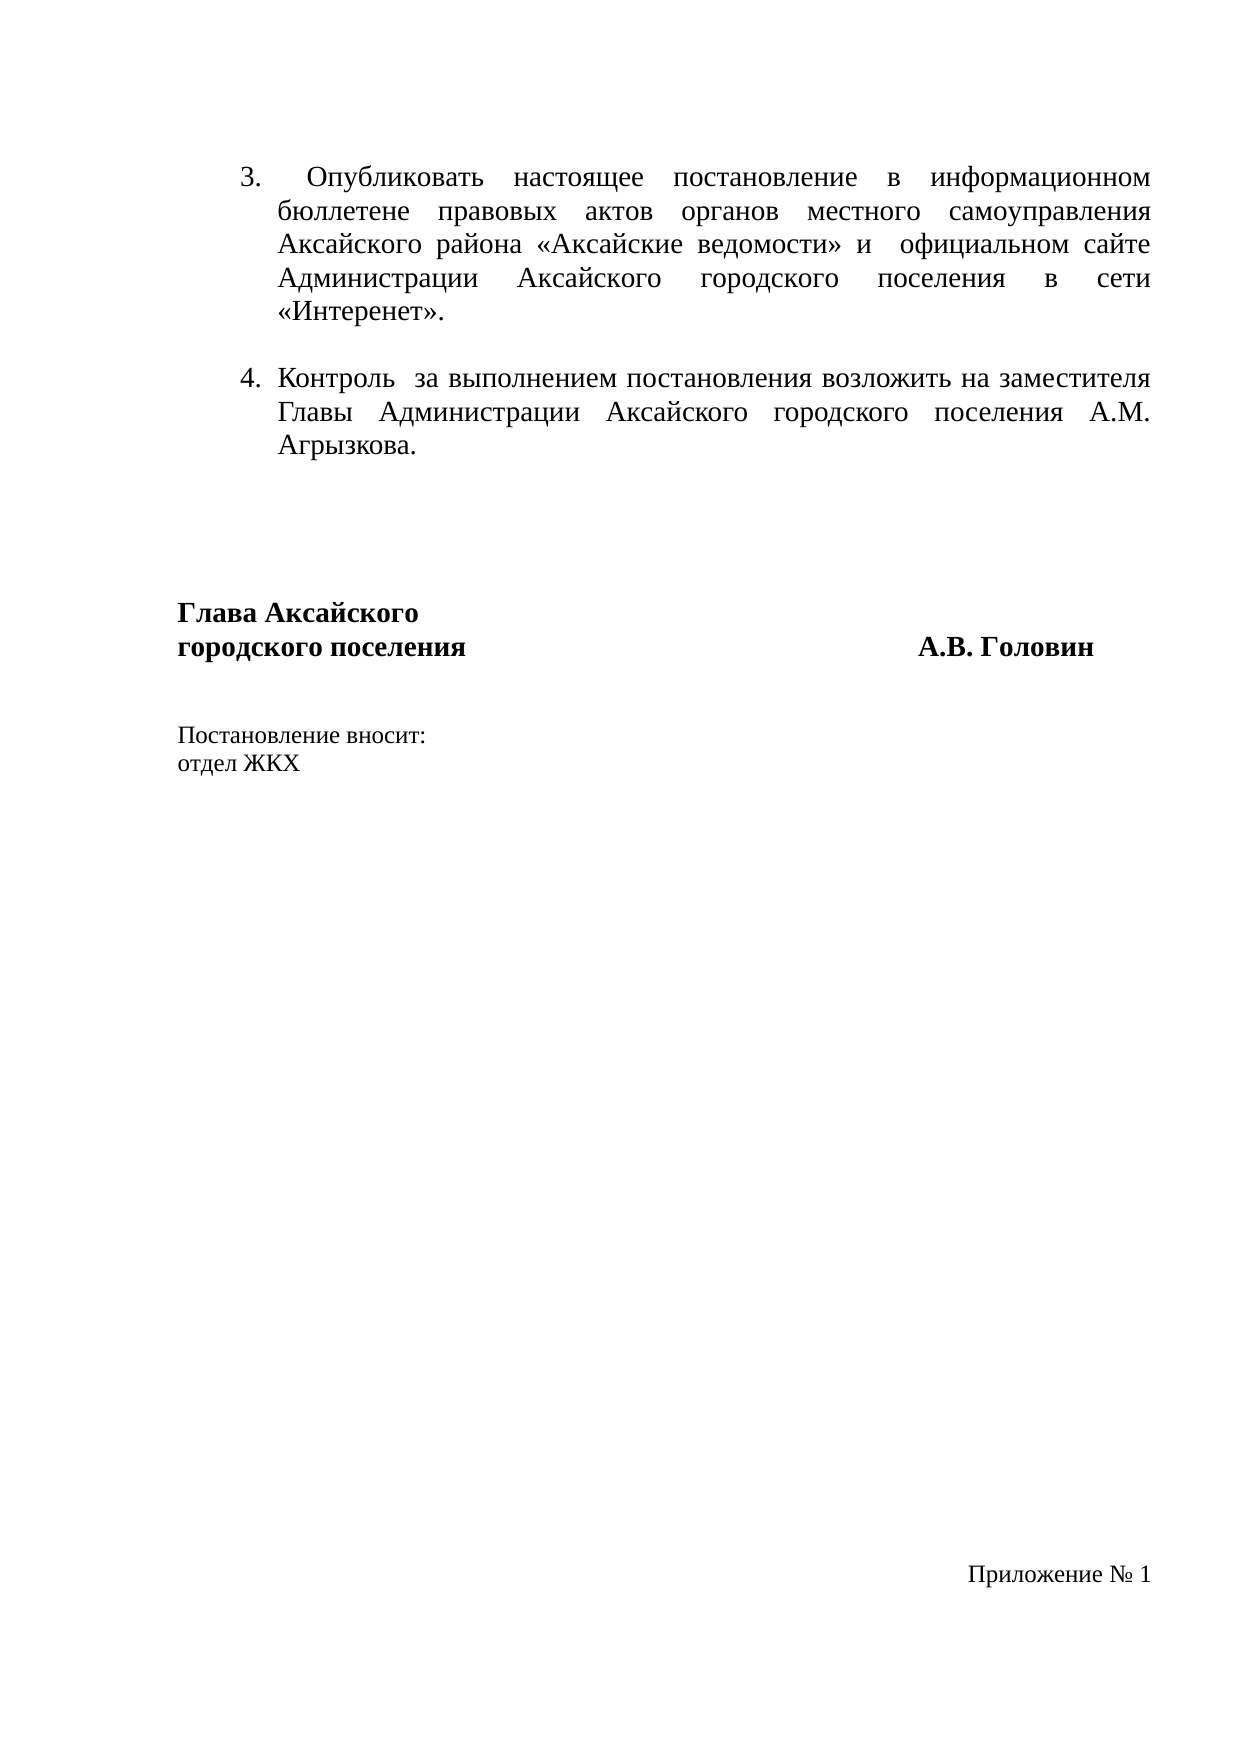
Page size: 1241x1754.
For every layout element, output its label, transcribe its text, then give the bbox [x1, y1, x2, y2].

text городского поселения А.В. Головин [177, 629, 1152, 662]
text Приложение № 1 [177, 1559, 1152, 1588]
text Постановление вносит: отдел ЖКХ [177, 720, 1152, 777]
list Контроль за выполнением постановления возложить на заместителя Главы Администрации Аксайского городского поселения А.М. Агрызкова. [240, 360, 1152, 461]
text Глава Аксайского [177, 595, 1152, 629]
list Опубликовать настоящее постановление в информационном бюллетене правовых актов органов местного самоуправления Аксайского района «Аксайские ведомости» и официальном сайте Администрации Аксайского городского поселения в сети «Интеренет». [240, 159, 1152, 327]
